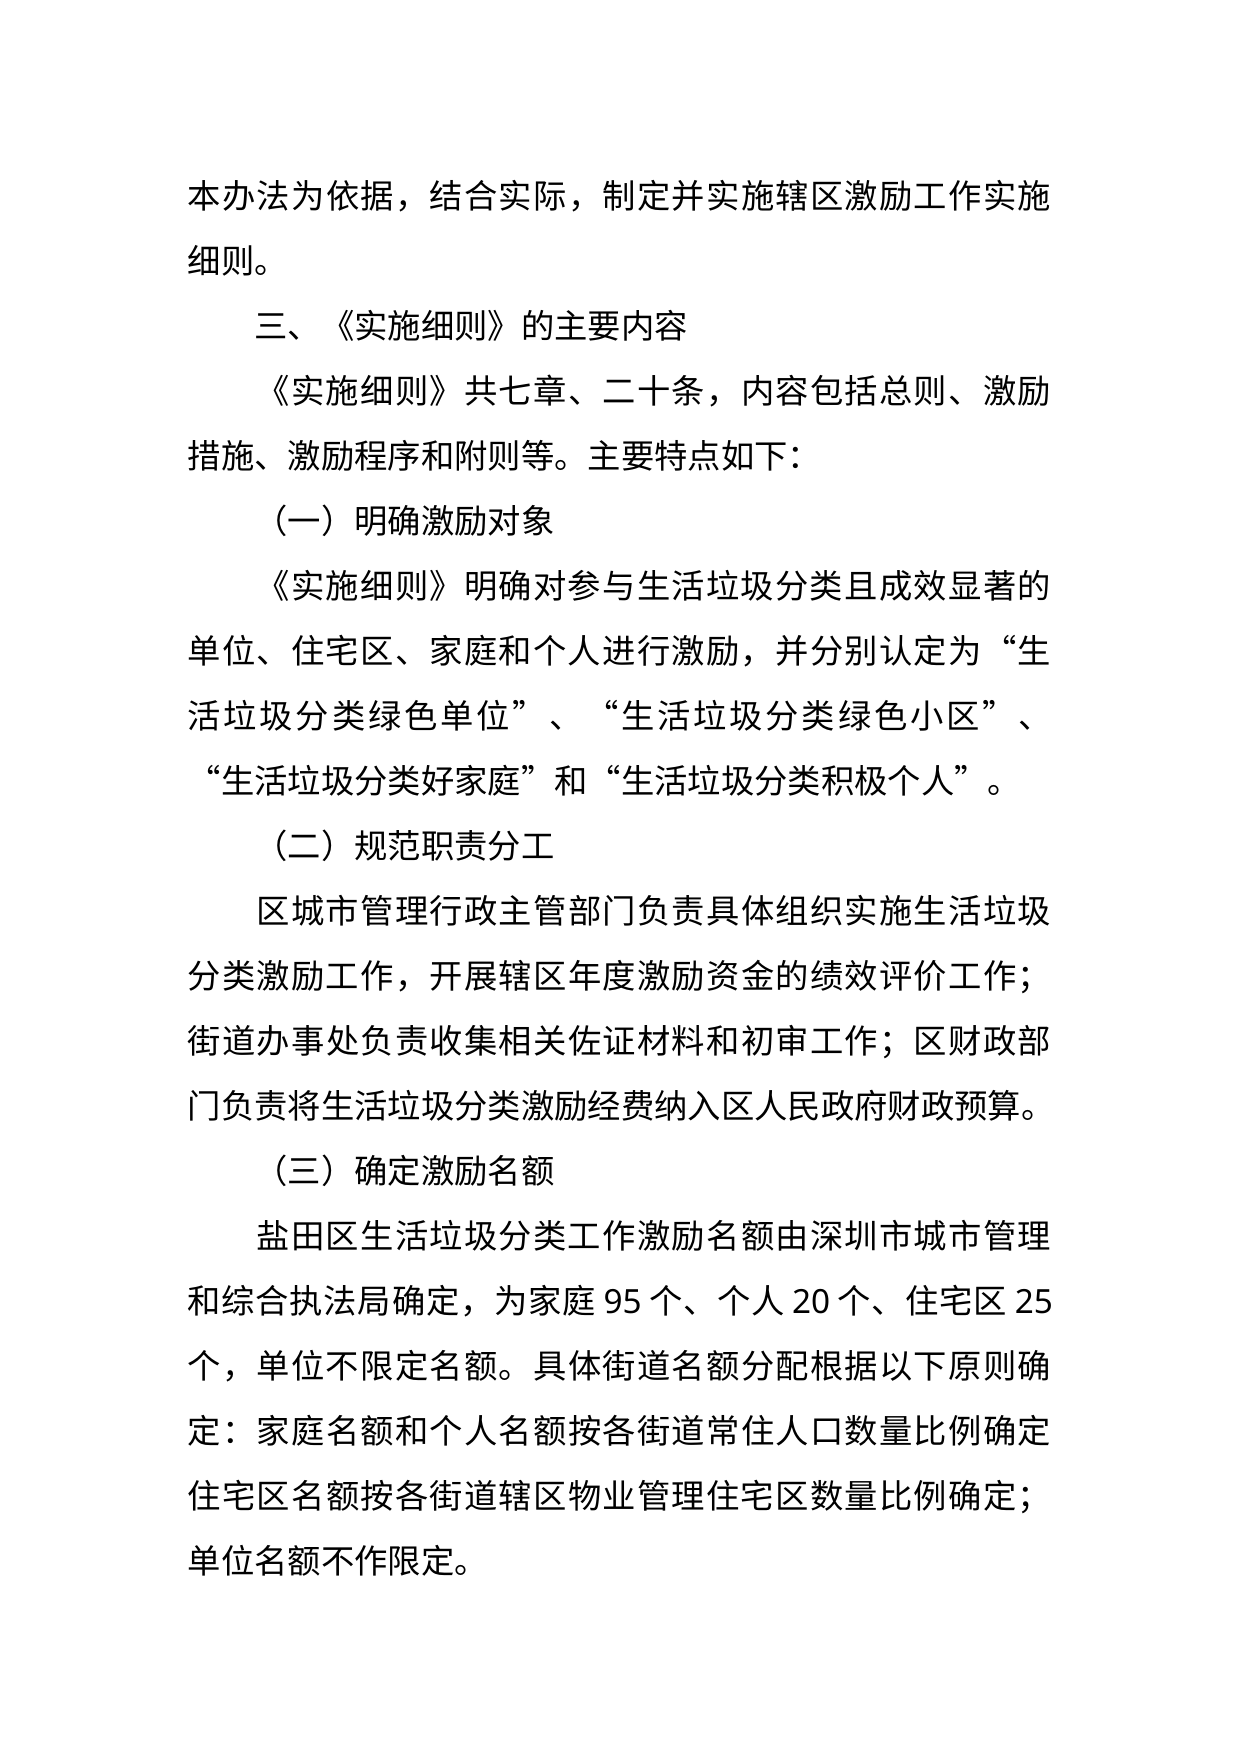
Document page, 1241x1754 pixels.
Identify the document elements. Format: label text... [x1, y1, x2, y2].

text 《实施细则》明确对参与生活垃圾分类且成效显著的单位、住宅区、家庭和个人进行激励，并分别认定为“生活垃圾分类绿色单位”、“生活垃圾分类绿色小区”、“生活垃圾分类好家庭”和“生活垃圾分类积极个人”。 [187, 552, 1053, 812]
text 《实施细则》共七章、二十条，内容包括总则、激励措施、激励程序和附则等。主要特点如下： [187, 357, 1053, 487]
text （一）明确激励对象 [187, 487, 1053, 552]
text （三）确定激励名额 [187, 1137, 1053, 1202]
text 区城市管理行政主管部门负责具体组织实施生活垃圾分类激励工作，开展辖区年度激励资金的绩效评价工作；街道办事处负责收集相关佐证材料和初审工作；区财政部门负责将生活垃圾分类激励经费纳入区人民政府财政预算。 [187, 877, 1053, 1137]
text 盐田区生活垃圾分类工作激励名额由深圳市城市管理和综合执法局确定，为家庭95个、个人20个、住宅区25个，单位不限定名额。具体街道名额分配根据以下原则确定：家庭名额和个人名额按各街道常住人口数量比例确定；住宅区名额按各街道辖区物业管理住宅区数量比例确定；单位名额不作限定。 [187, 1202, 1053, 1592]
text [187, 162, 1053, 292]
text 三、《实施细则》的主要内容 [187, 292, 1053, 357]
text （二）规范职责分工 [187, 812, 1053, 877]
